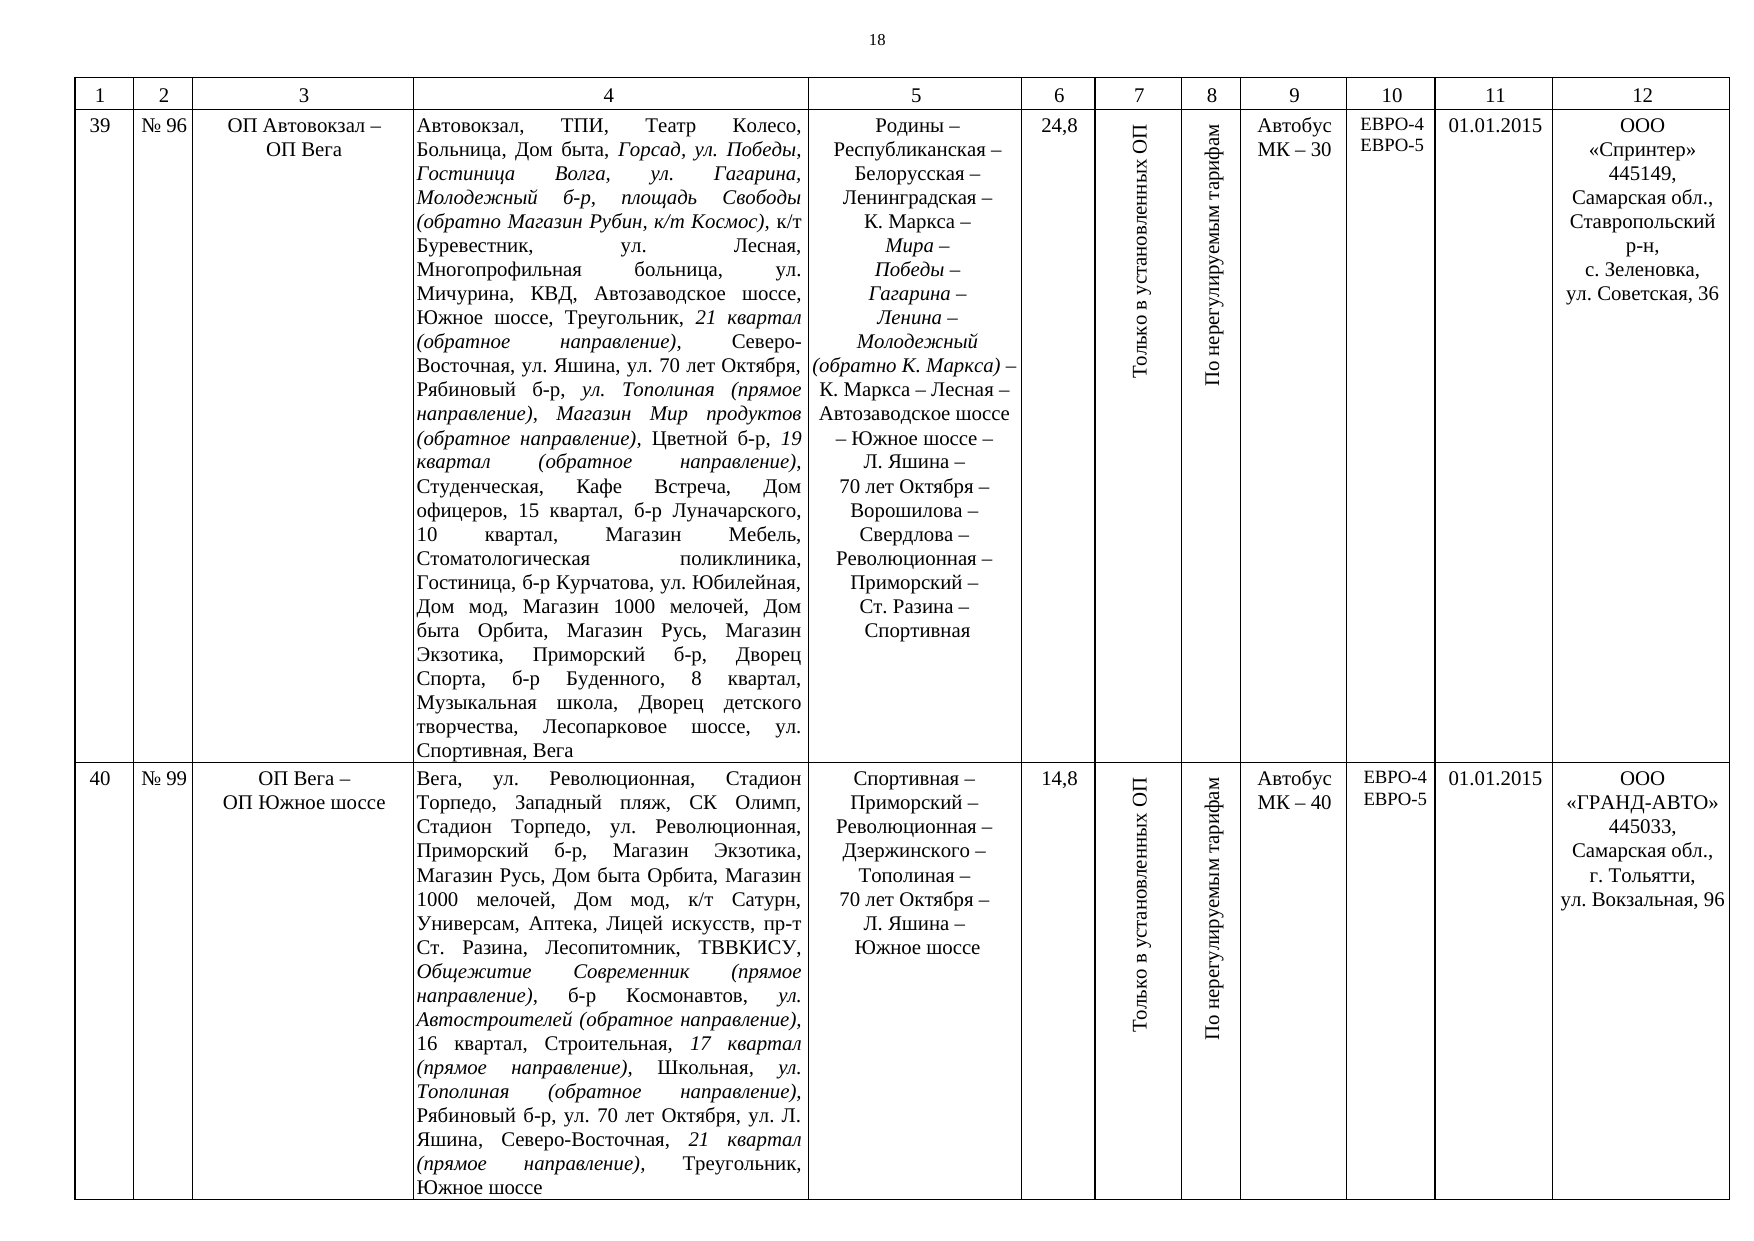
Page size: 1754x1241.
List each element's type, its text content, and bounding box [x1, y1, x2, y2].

table_cell ЕВРО-4 ЕВРО-5 [1347, 763, 1434, 1199]
table_cell Автобус МК – 30 [1241, 110, 1346, 762]
table_header 5 [809, 78, 1021, 109]
table_cell По нерегулируемым тарифам [1182, 110, 1240, 762]
table_cell 01.01.2015 [1436, 110, 1552, 762]
table_cell Спортивная – Приморский – Революционная – Дзержинского – Тополиная – 70 лет Октября – Л. Яшина – Южное шоссе [809, 763, 1021, 1199]
table_header 11 [1436, 78, 1552, 109]
table_header 10 [1347, 78, 1434, 109]
table_header 3 [193, 78, 413, 109]
table_header 8 [1182, 78, 1240, 109]
table_header 2 [134, 78, 192, 109]
table_cell № 99 [134, 763, 192, 1199]
table_cell 24,8 [1022, 110, 1094, 762]
table_cell 39 [76, 110, 133, 762]
table_cell Вега, ул. Революционная, Стадион Торпедо, Западный пляж, СК Олимп, Стадион Торпедо, ул. Революционная, Приморский б-р, Магазин Экзотика, Магазин Русь, Дом быта Орбита, Магазин 1000 мелочей, Дом мод, к/т Сатурн, Универсам, Аптека, Лицей искусств, пр-т Ст. Разина, Лесопитомник, ТВВКИСУ, Общежитие Современник (прямое направление), б-р Космонавтов, ул. Автостроителей (обратное направление), 16 квартал, Строительная, 17 квартал (прямое направление), Школьная, ул. Тополиная (обратное направление), Рябиновый б-р, ул. 70 лет Октября, ул. Л. Яшина, Северо-Восточная, 21 квартал (прямое направление), Треугольник, Южное шоссе [414, 763, 808, 1199]
table_cell По нерегулируемым тарифам [1182, 763, 1240, 1199]
table_cell Только в установленных ОП [1096, 110, 1181, 762]
table_header 4 [414, 78, 808, 109]
table_header 12 [1553, 78, 1729, 109]
table_cell Только в установленных ОП [1096, 763, 1181, 1199]
table_cell ООО «ГРАНД-АВТО» 445033, Самарская обл., г. Тольятти, ул. Вокзальная, 96 [1553, 763, 1729, 1199]
table_cell ОП Автовокзал – ОП Вега [193, 110, 413, 762]
table_cell ЕВРО-4 ЕВРО-5 [1347, 110, 1434, 762]
table_cell 01.01.2015 [1436, 763, 1552, 1199]
table_header 6 [1022, 78, 1094, 109]
table_header 9 [1241, 78, 1346, 109]
table_cell Автовокзал, ТПИ, Театр Колесо, Больница, Дом быта, Горсад, ул. Победы, Гостиница Волга, ул. Гагарина, Молодежный б-р, площадь Свободы (обратно Магазин Рубин, к/т Космос), к/т Буревестник, ул. Лесная, Многопрофильная больница, ул. Мичурина, КВД, Автозаводское шоссе, Южное шоссе, Треугольник, 21 квартал (обратное направление), Северо-Восточная, ул. Яшина, ул. 70 лет Октября, Рябиновый б-р, ул. Тополиная (прямое направление), Магазин Мир продуктов (обратное направление), Цветной б-р, 19 квартал (обратное направление), Студенческая, Кафе Встреча, Дом офицеров, 15 квартал, б-р Луначарского, 10 квартал, Магазин Мебель, Стоматологическая поликлиника, Гостиница, б-р Курчатова, ул. Юбилейная, Дом мод, Магазин 1000 мелочей, Дом быта Орбита, Магазин Русь, Магазин Экзотика, Приморский б-р, Дворец Спорта, б-р Буденного, 8 квартал, Музыкальная школа, Дворец детского творчества, Лесопарковое шоссе, ул. Спортивная, Вега [414, 110, 808, 762]
table_cell ОП Вега – ОП Южное шоссе [193, 763, 413, 1199]
table_header 1 [76, 78, 133, 109]
table_cell 40 [76, 763, 133, 1199]
table_cell Автобус МК – 40 [1241, 763, 1346, 1199]
table_cell Родины – Республиканская – Белорусская – Ленинградская – К. Маркса – Мира – Победы – Гагарина – Ленина – Молодежный (обратно К. Маркса) – К. Маркса – Лесная –Автозаводское шоссе – Южное шоссе – Л. Яшина – 70 лет Октября – Ворошилова – Свердлова – Революционная – Приморский – Ст. Разина – Спортивная [809, 110, 1021, 762]
table_header 7 [1096, 78, 1181, 109]
table_cell 14,8 [1022, 763, 1094, 1199]
table_cell № 96 [134, 110, 192, 762]
table_cell ООО «Спринтер» 445149, Самарская обл., Ставропольский р-н, с. Зеленовка, ул. Советская, 36 [1553, 110, 1729, 762]
